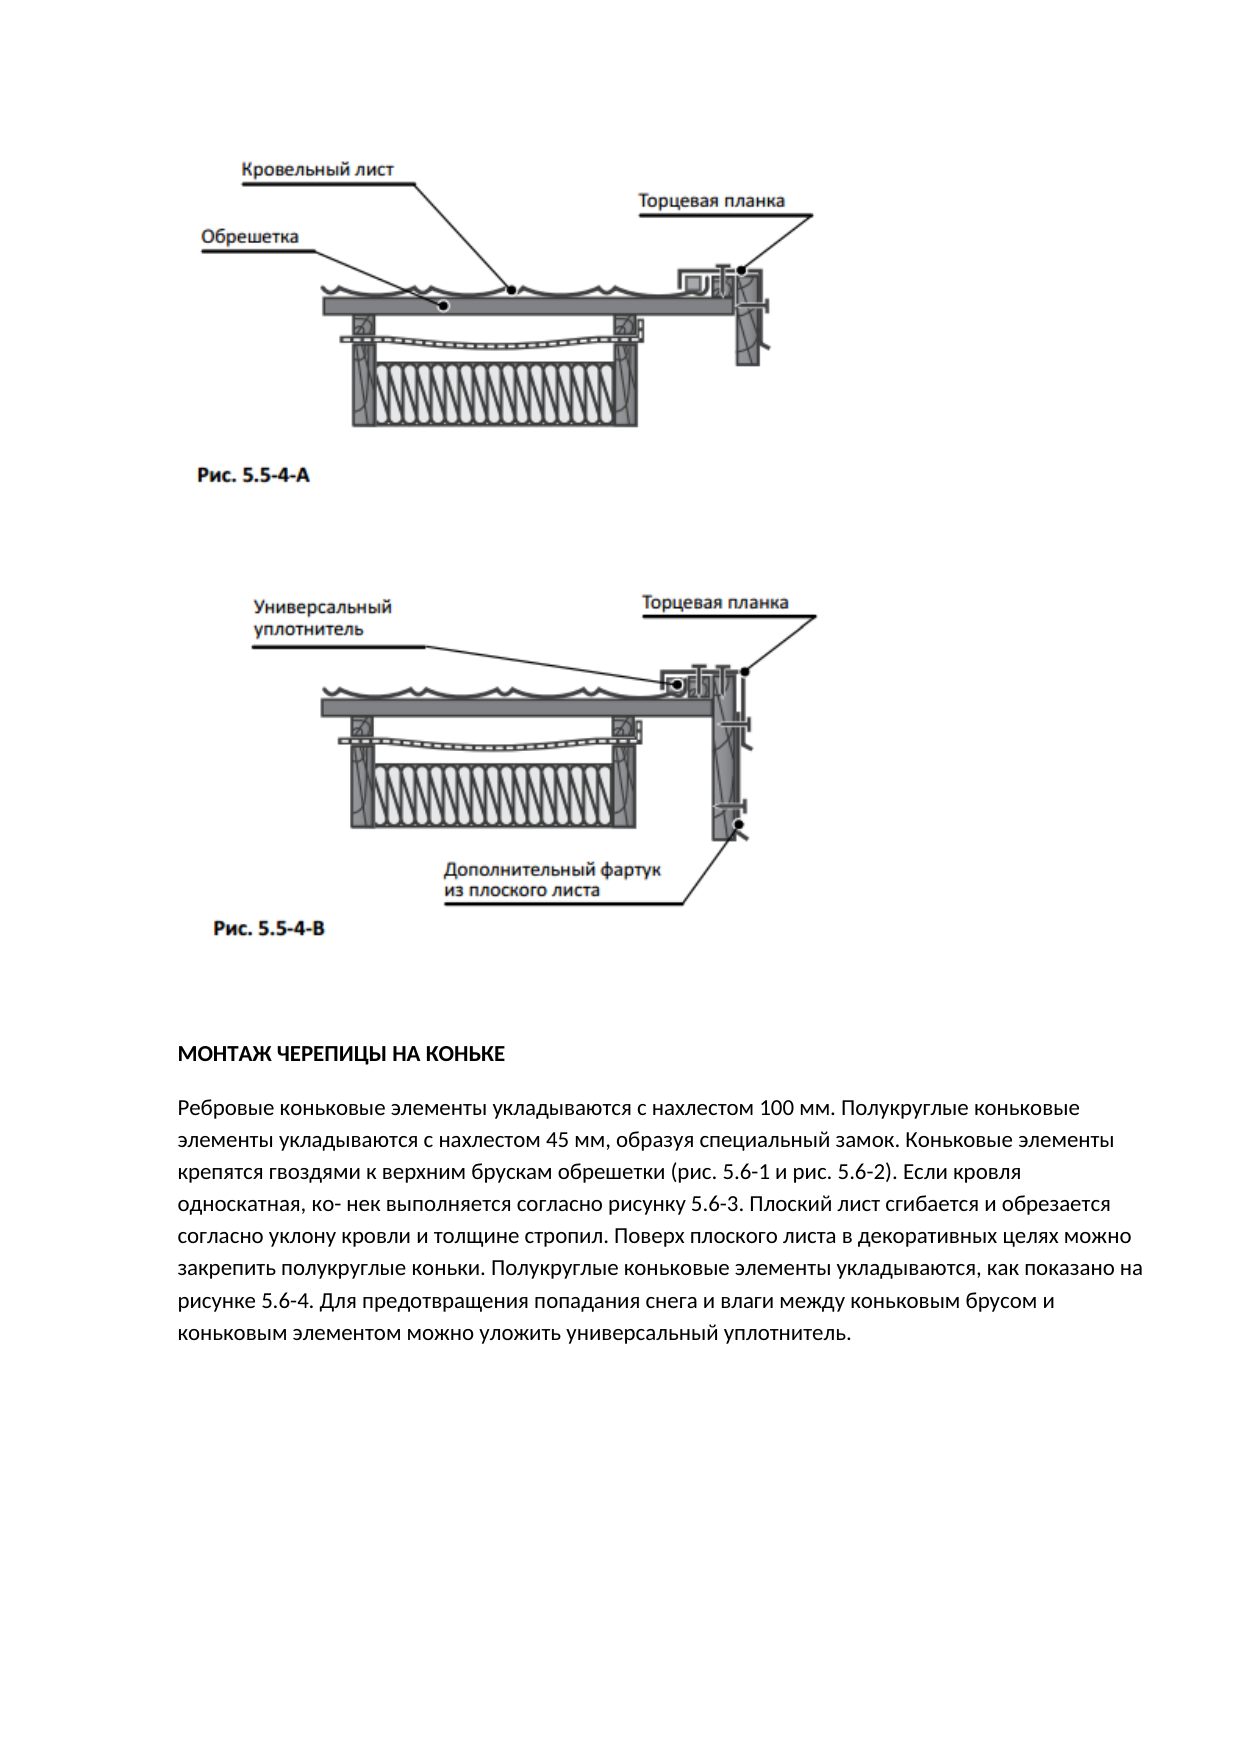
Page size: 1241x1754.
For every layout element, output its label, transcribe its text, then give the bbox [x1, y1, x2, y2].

text МОНТАЖ ЧЕРЕПИЦЫ НА КОНЬКЕ [177, 1039, 1152, 1068]
picture [177, 118, 854, 962]
text Ребровые коньковые элементы укладываются с нахлестом 100 мм. Полукруглые коньковые элементы укладываются с нахлестом 45 мм, образуя специальный замок. Коньковые элементы крепятся гвоздями к верхним брускам обрешетки (рис. 5.6-1 и рис. 5.6-2). Если кровля односкатная, ко- нек выполняется согласно рисунку 5.6-3. Плоский лист сгибается и обрезается согласно уклону кровли и толщине стропил. Поверх плоского листа в декоративных целях можно закрепить полукруглые коньки. Полукруглые коньковые элементы укладываются, как показано на рисунке 5.6-4. Для предотвращения попадания снега и влаги между коньковым брусом и коньковым элементом можно уложить универсальный уплотнитель. [177, 1093, 1152, 1346]
